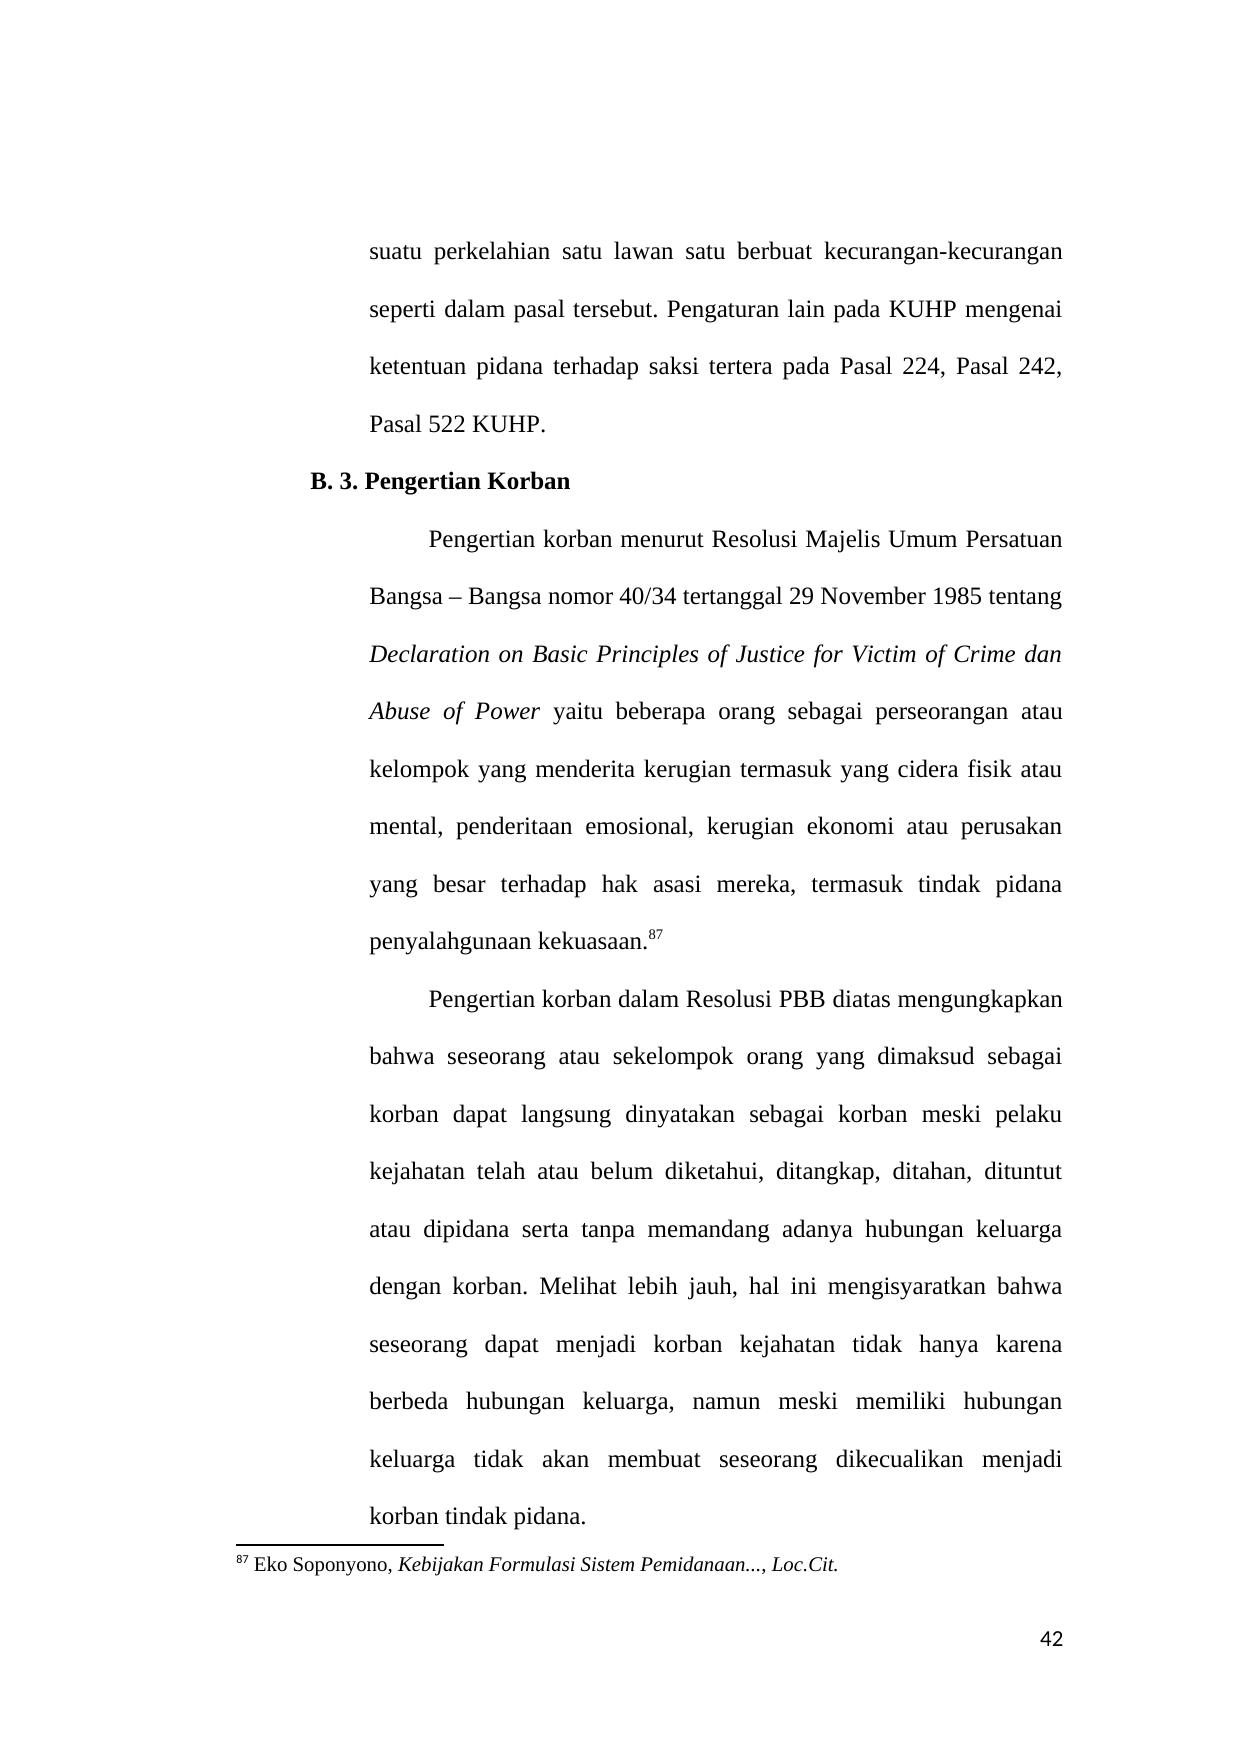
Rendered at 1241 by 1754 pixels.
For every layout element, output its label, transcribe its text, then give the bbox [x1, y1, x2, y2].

text B. 3. Pengertian Korban [310, 466, 1063, 495]
text Pengertian korban dalam Resolusi PBB diatas mengungkapkan bahwa seseorang atau sekelompok orang yang dimaksud sebagai korban dapat langsung dinyatakan sebagai korban meski pelaku kejahatan telah atau belum diketahui, ditangkap, ditahan, dituntut atau dipidana serta tanpa memandang adanya hubungan keluarga dengan korban. Melihat lebih jauh, hal ini mengisyaratkan bahwa seseorang dapat menjadi korban kejahatan tidak hanya karena berbeda hubungan keluarga, namun meski memiliki hubungan keluarga tidak akan membuat seseorang dikecualikan menjadi korban tindak pidana. [369, 984, 1063, 1530]
text Pengertian korban menurut Resolusi Majelis Umum Persatuan Bangsa – Bangsa nomor 40/34 tertanggal 29 November 1985 tentang Declaration on Basic Principles of Justice for Victim of Crime dan Abuse of Power yaitu beberapa orang sebagai perseorangan atau kelompok yang menderita kerugian termasuk yang cidera fisik atau mental, penderitaan emosional, kerugian ekonomi atau perusakan yang besar terhadap hak asasi mereka, termasuk tindak pidana penyalahgunaan kekuasaan. [369, 524, 1063, 955]
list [369, 236, 1063, 437]
